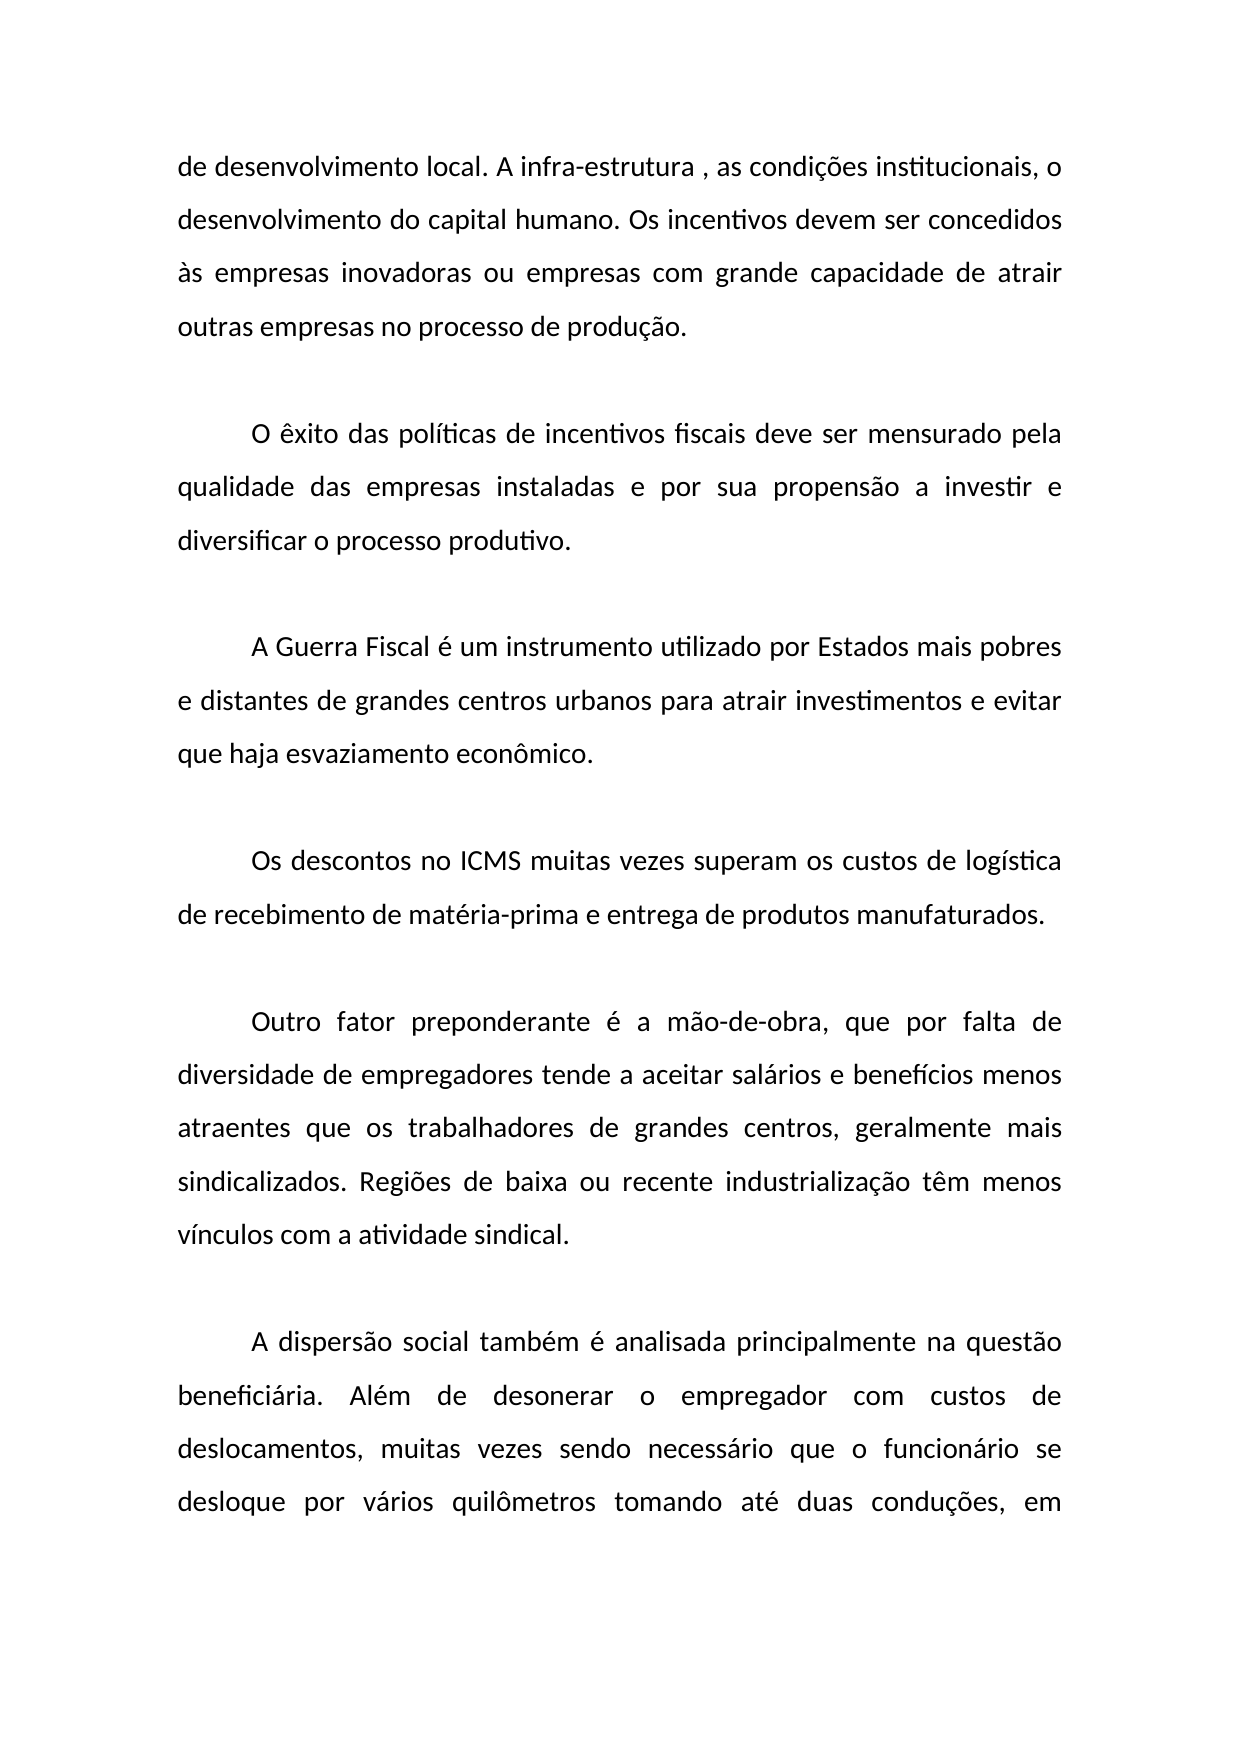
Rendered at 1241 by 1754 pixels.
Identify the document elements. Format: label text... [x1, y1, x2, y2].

text de desenvolvimento local. A infra-estrutura , as condições institucionais, o desenvolvimento do capital humano. Os incentivos devem ser concedidos às empresas inovadoras ou empresas com grande capacidade de atrair outras empresas no processo de produção. [177, 148, 1063, 343]
text A Guerra Fiscal é um instrumento utilizado por Estados mais pobres e distantes de grandes centros urbanos para atrair investimentos e evitar que haja esvaziamento econômico. [177, 628, 1063, 771]
text O êxito das políticas de incentivos fiscais deve ser mensurado pela qualidade das empresas instaladas e por sua propensão a investir e diversificar o processo produtivo. [177, 415, 1063, 557]
text Os descontos no ICMS muitas vezes superam os custos de logística de recebimento de matéria-prima e entrega de produtos manufaturados. [177, 842, 1063, 931]
text Outro fator preponderante é a mão-de-obra, que por falta de diversidade de empregadores tende a aceitar salários e benefícios menos atraentes que os trabalhadores de grandes centros, geralmente mais sindicalizados. Regiões de baixa ou recente industrialização têm menos vínculos com a atividade sindical. [177, 1003, 1063, 1252]
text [177, 1323, 1063, 1519]
